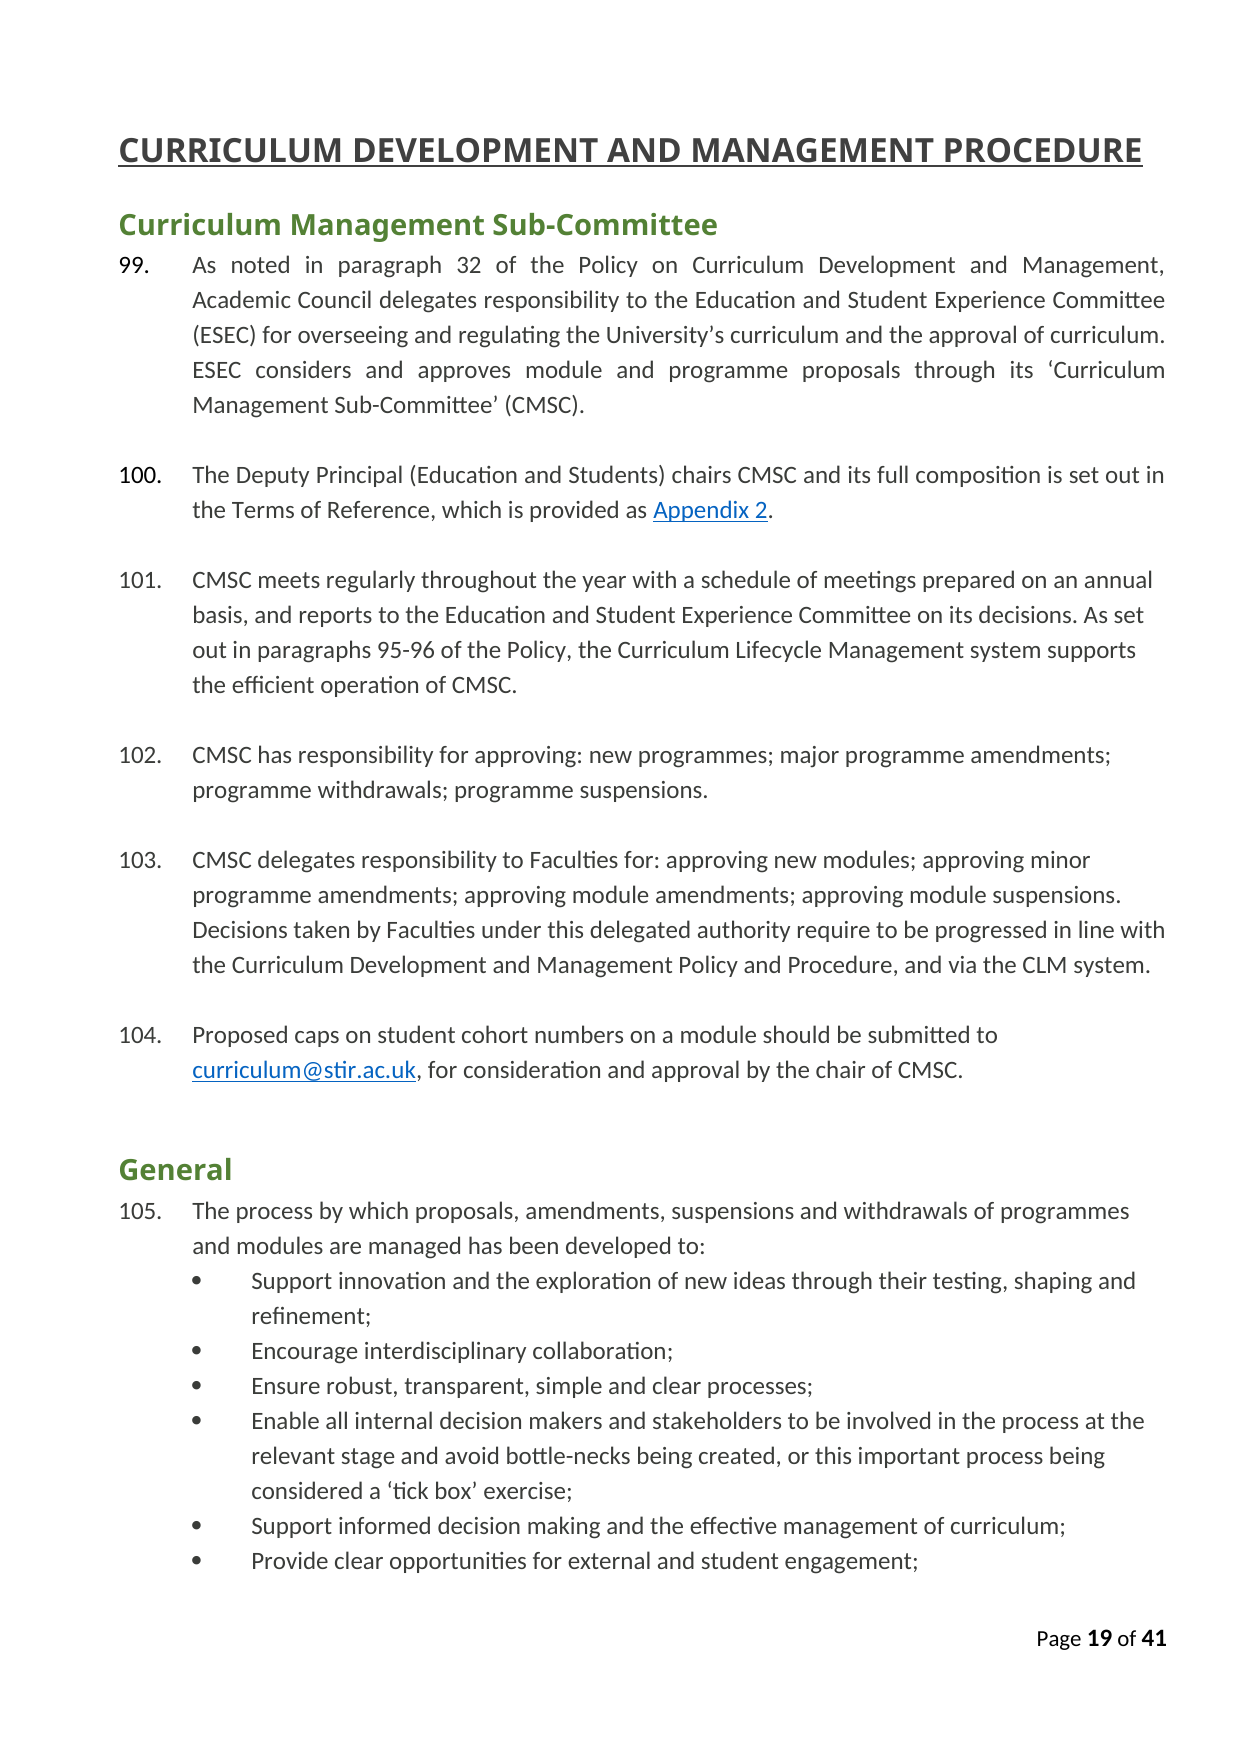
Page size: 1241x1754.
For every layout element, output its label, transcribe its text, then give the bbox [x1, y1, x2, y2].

list CMSC delegates responsibility to Faculties for: approving new modules; approving minor programme amendments; approving module amendments; approving module suspensions. Decisions taken by Faculties under this delegated authority require to be progressed in line with the Curriculum Development and Management Policy and Procedure, and via the CLM system. [118, 845, 1167, 980]
list The Deputy Principal (Education and Students) chairs CMSC and its full composition is set out in the Terms of Reference, which is provided as Appendix 2. [118, 460, 1167, 525]
list Proposed caps on student cohort numbers on a module should be submitted to curriculum@stir.ac.uk, for consideration and approval by the chair of CMSC. [118, 1020, 1167, 1085]
list Provide clear opportunities for external and student engagement; [192, 1545, 1167, 1575]
list Support innovation and the exploration of new ideas through their testing, shaping and refinement; [192, 1265, 1167, 1330]
subtitle CURRICULUM DEVELOPMENT AND MANAGEMENT PROCEDURE [118, 126, 1167, 172]
list Ensure robust, transparent, simple and clear processes; [192, 1370, 1167, 1400]
list As noted in paragraph 32 of the Policy on Curriculum Development and Management, Academic Council delegates responsibility to the Education and Student Experience Committee (ESEC) for overseeing and regulating the University’s curriculum and the approval of curriculum. ESEC considers and approves module and programme proposals through its ‘Curriculum Management Sub-Committee’ (CMSC). [118, 250, 1167, 420]
list Enable all internal decision makers and stakeholders to be involved in the process at the relevant stage and avoid bottle-necks being created, or this important process being considered a ‘tick box’ exercise; [192, 1405, 1167, 1505]
list The process by which proposals, amendments, suspensions and withdrawals of programmes and modules are managed has been developed to: [118, 1195, 1167, 1260]
list Encourage interdisciplinary collaboration; [192, 1335, 1167, 1365]
subtitle Curriculum Management Sub-Committee [118, 204, 1167, 244]
subtitle General [118, 1149, 1167, 1189]
list CMSC has responsibility for approving: new programmes; major programme amendments; programme withdrawals; programme suspensions. [118, 740, 1167, 805]
list Support informed decision making and the effective management of curriculum; [192, 1510, 1167, 1540]
list CMSC meets regularly throughout the year with a schedule of meetings prepared on an annual basis, and reports to the Education and Student Experience Committee on its decisions. As set out in paragraphs 95-96 of the Policy, the Curriculum Lifecycle Management system supports the efficient operation of CMSC. [118, 565, 1167, 700]
